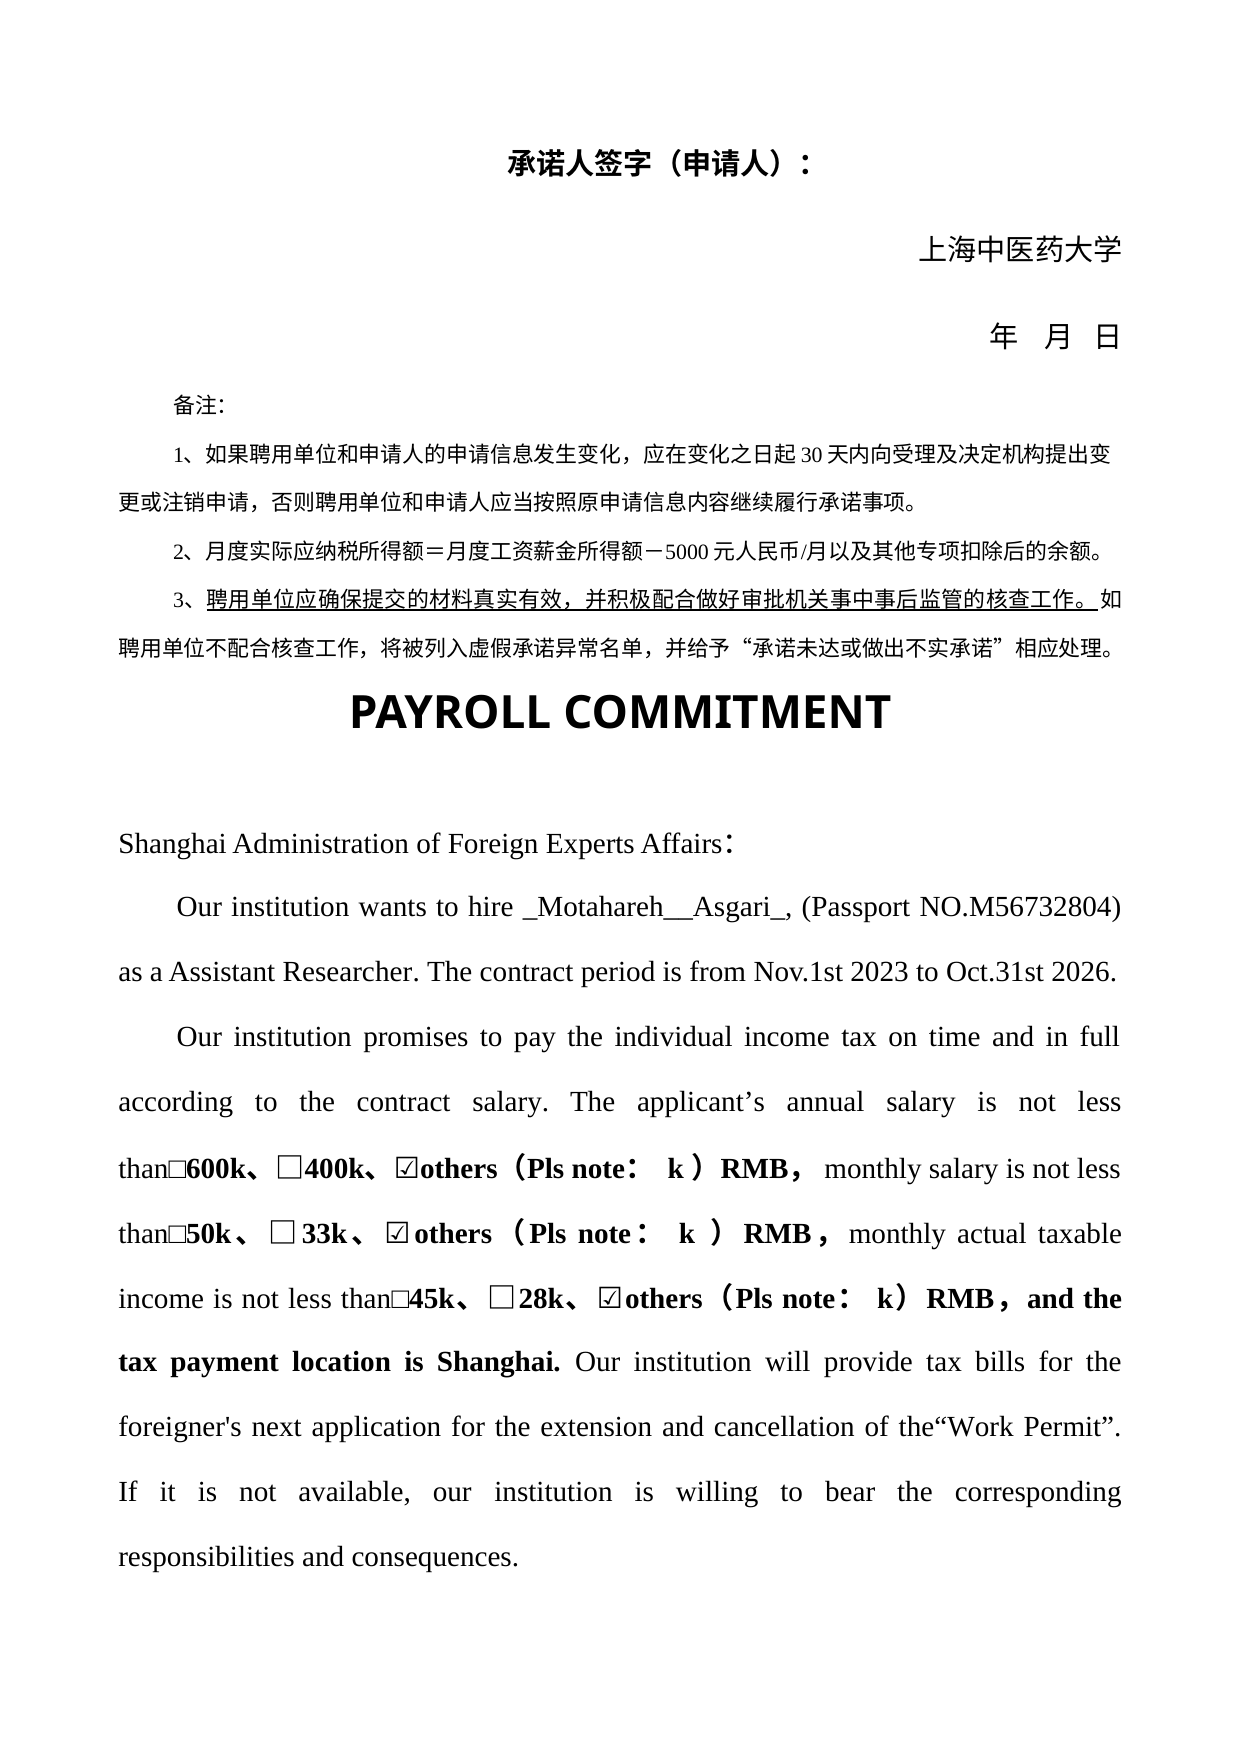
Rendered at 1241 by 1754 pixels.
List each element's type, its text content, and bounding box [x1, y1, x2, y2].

text 备注： [118, 388, 1122, 420]
text 承诺人签字（申请人）： [118, 129, 1122, 194]
text 1、如果聘用单位和申请人的申请信息发生变化，应在变化之日起30天内向受理及决定机构提出变更或注销申请，否则聘用单位和申请人应当按照原申请信息内容继续履行承诺事项。 [118, 436, 1122, 517]
text Shanghai Administration of Foreign Experts Affairs： [118, 809, 1122, 874]
text PAYROLL COMMITMENT [118, 679, 1122, 744]
text 上海中医药大学 [118, 216, 1122, 281]
text 2、月度实际应纳税所得额＝月度工资薪金所得额－5000元人民币/月以及其他专项扣除后的余额。 [118, 533, 1122, 566]
text 3、聘用单位应确保提交的材料真实有效，并积极配合做好审批机关事中事后监管的核查工作。如聘用单位不配合核查工作，将被列入虚假承诺异常名单，并给予“承诺未达或做出不实承诺”相应处理。 [118, 582, 1122, 663]
text Our institution wants to hire _Motahareh__Asgari_, (Passport NO.M56732804) as a Assistant Researcher. The contract period is from Nov.1st 2023 to Oct.31st 2026. [118, 874, 1122, 1004]
text 年 月 日 [118, 302, 1122, 367]
text Our institution promises to pay the individual income tax on time and in full according to the contract salary. The applicant’s annual salary is not less than□600k、□400k、☑others（Pls note： k ）RMB， monthly salary is not less than□50k、□33k、☑others（Pls note： k ）RMB，monthly actual taxable income is not less than□45k、□28k、☑others（Pls note： k）RMB，and the tax payment location is Shanghai. Our institution will provide tax bills for the foreigner's next application for the extension and cancellation of the“Work Permit”. If it is not available, our institution is willing to bear the corresponding responsibilities and consequences. [118, 1004, 1122, 1589]
